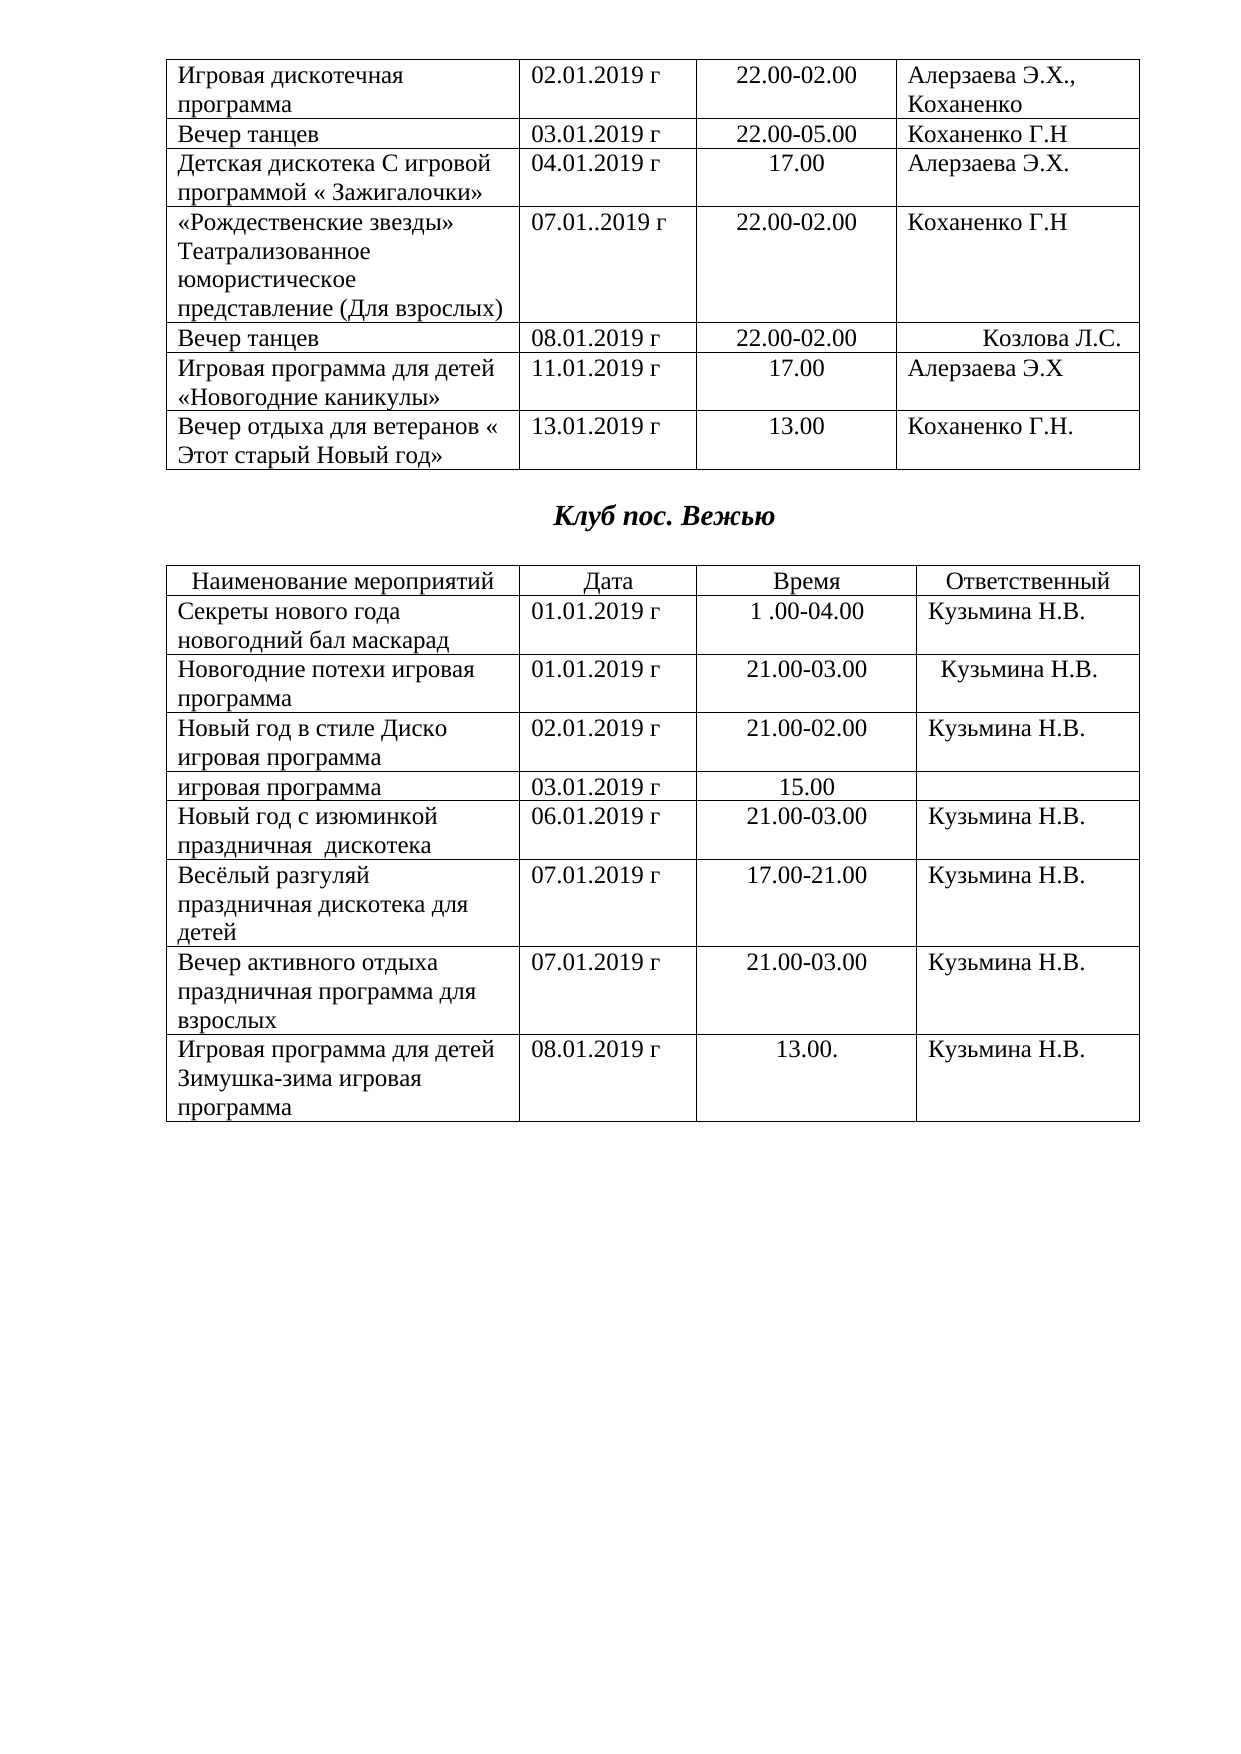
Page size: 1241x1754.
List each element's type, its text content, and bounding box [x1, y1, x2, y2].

table_cell 17.00-21.00 [697, 860, 916, 946]
table_cell 03.01.2019 г [520, 119, 696, 147]
table_cell 11.01.2019 г [520, 353, 696, 410]
table_header Дата [520, 566, 696, 595]
table_cell Кузьмина Н.В. [917, 947, 1139, 1033]
table_cell Новый год с изюминкой праздничная дискотека [167, 801, 519, 859]
table_cell 01.01.2019 г [520, 655, 696, 712]
table_cell 22.00-05.00 [697, 119, 896, 147]
table_cell Вечер активного отдыха праздничная программа для взрослых [167, 947, 519, 1033]
table_cell 22.00-02.00 [697, 323, 896, 352]
table_cell 08.01.2019 г [520, 1035, 696, 1121]
table_cell Новогодние потехи игровая программа [167, 655, 519, 712]
table_cell 21.00-03.00 [697, 801, 916, 859]
table_cell Кузьмина Н.В. [917, 655, 1139, 712]
table_cell Кузьмина Н.В. [917, 1035, 1139, 1121]
table_cell 04.01.2019 г [520, 149, 696, 206]
table_cell Игровая дискотечная программа [167, 60, 519, 118]
table_cell Козлова Л.С. [897, 323, 1139, 352]
table_cell 1 .00-04.00 [697, 596, 916, 653]
table_cell Секреты нового года новогодний бал маскарад [167, 596, 519, 653]
table_cell Новый год в стиле Диско игровая программа [167, 713, 519, 771]
table_cell Алерзаева Э.Х [897, 353, 1139, 410]
table_header Время [697, 566, 916, 595]
table_cell 17.00 [697, 149, 896, 206]
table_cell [897, 60, 1139, 118]
table_cell Весёлый разгуляй праздничная дискотека для детей [167, 860, 519, 946]
table_cell 02.01.2019 г [520, 60, 696, 118]
table_cell Коханенко Г.Н [897, 207, 1139, 322]
table_cell 22.00-02.00 [697, 207, 896, 322]
table_cell Вечер танцев [167, 323, 519, 352]
table_cell 01.01.2019 г [520, 596, 696, 653]
table_cell Алерзаева Э.Х. [897, 149, 1139, 206]
table_cell 21.00-03.00 [697, 947, 916, 1033]
text Клуб пос. Вежью [177, 498, 1152, 532]
table_cell 21.00-03.00 [697, 655, 916, 712]
table_cell Кузьмина Н.В. [917, 801, 1139, 859]
table_cell «Рождественские звезды» Театрализованное юмористическое представление (Для взрослых) [167, 207, 519, 322]
table_cell 06.01.2019 г [520, 801, 696, 859]
table_cell 13.00. [697, 1035, 916, 1121]
table_cell 07.01.2019 г [520, 947, 696, 1033]
table_cell 21.00-02.00 [697, 713, 916, 771]
table_cell Кузьмина Н.В. [917, 860, 1139, 946]
table_header Ответственный [917, 566, 1139, 595]
table_cell 07.01.2019 г [520, 860, 696, 946]
table_cell Игровая программа для детей «Новогодние каникулы» [167, 353, 519, 410]
table_cell 03.01.2019 г [520, 772, 696, 800]
table_cell Игровая программа для детей Зимушка-зима игровая программа [167, 1035, 519, 1121]
table_cell 15.00 [697, 772, 916, 800]
table_cell Вечер отдыха для ветеранов « Этот старый Новый год» [167, 411, 519, 469]
table_cell 07.01..2019 г [520, 207, 696, 322]
table_cell Коханенко Г.Н [897, 119, 1139, 147]
table_cell игровая программа [167, 772, 519, 800]
table_cell Кузьмина Н.В. [917, 596, 1139, 653]
table_header Наименование мероприятий [167, 566, 519, 595]
table_cell Детская дискотека С игровой программой « Зажигалочки» [167, 149, 519, 206]
table_cell Вечер танцев [167, 119, 519, 147]
table_cell 13.01.2019 г [520, 411, 696, 469]
table_cell [917, 772, 1139, 800]
table_cell Кузьмина Н.В. [917, 713, 1139, 771]
table_cell 13.00 [697, 411, 896, 469]
table_cell 08.01.2019 г [520, 323, 696, 352]
table_cell 02.01.2019 г [520, 713, 696, 771]
table_cell 22.00-02.00 [697, 60, 896, 118]
table_cell Коханенко Г.Н. [897, 411, 1139, 469]
table_cell 17.00 [697, 353, 896, 410]
